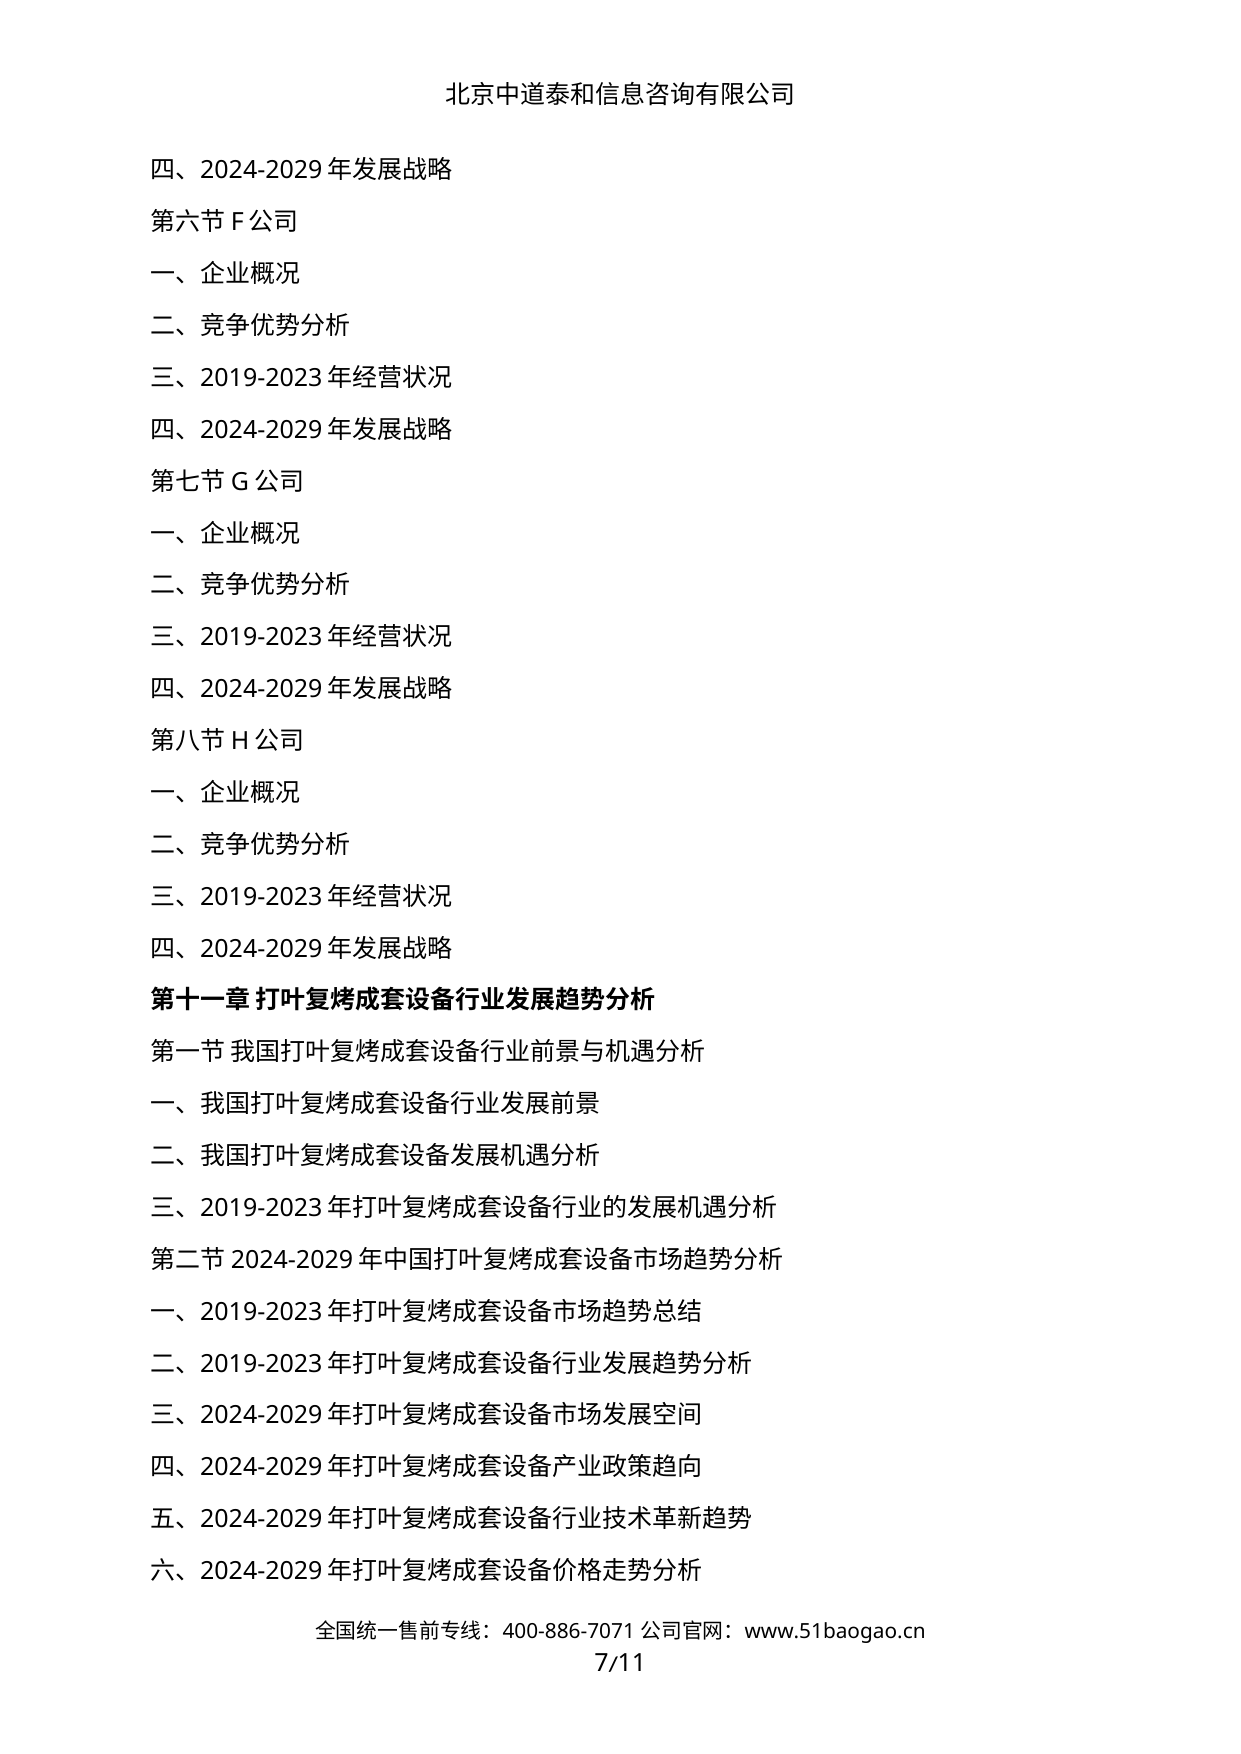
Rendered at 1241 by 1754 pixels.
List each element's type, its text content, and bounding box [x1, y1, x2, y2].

text 第一节 我国打叶复烤成套设备行业前景与机遇分析 [150, 1032, 1090, 1068]
text 二、2019-2023年打叶复烤成套设备行业发展趋势分析 [150, 1343, 1090, 1379]
text 三、2024-2029年打叶复烤成套设备市场发展空间 [150, 1395, 1090, 1431]
text 四、2024-2029年打叶复烤成套设备产业政策趋向 [150, 1447, 1090, 1483]
text 二、竞争优势分析 [150, 565, 1090, 601]
text 一、企业概况 [150, 254, 1090, 290]
text 一、2019-2023年打叶复烤成套设备市场趋势总结 [150, 1291, 1090, 1327]
text 一、企业概况 [150, 772, 1090, 809]
text 二、竞争优势分析 [150, 824, 1090, 861]
text 六、2024-2029年打叶复烤成套设备价格走势分析 [150, 1551, 1090, 1587]
text 第八节 H公司 [150, 721, 1090, 757]
text 四、2024-2029年发展战略 [150, 150, 1090, 186]
text 二、我国打叶复烤成套设备发展机遇分析 [150, 1136, 1090, 1172]
text 五、2024-2029年打叶复烤成套设备行业技术革新趋势 [150, 1499, 1090, 1535]
text 第六节 F公司 [150, 202, 1090, 238]
text 二、竞争优势分析 [150, 306, 1090, 342]
text 三、2019-2023年经营状况 [150, 357, 1090, 394]
text 四、2024-2029年发展战略 [150, 409, 1090, 446]
text 三、2019-2023年经营状况 [150, 617, 1090, 653]
text 第二节 2024-2029年中国打叶复烤成套设备市场趋势分析 [150, 1239, 1090, 1276]
text 一、企业概况 [150, 513, 1090, 549]
text 一、我国打叶复烤成套设备行业发展前景 [150, 1084, 1090, 1120]
text 三、2019-2023年打叶复烤成套设备行业的发展机遇分析 [150, 1187, 1090, 1224]
text 四、2024-2029年发展战略 [150, 928, 1090, 964]
text 四、2024-2029年发展战略 [150, 669, 1090, 705]
text 第十一章 打叶复烤成套设备行业发展趋势分析 [150, 980, 1090, 1016]
text 第七节 G公司 [150, 461, 1090, 497]
text 三、2019-2023年经营状况 [150, 876, 1090, 912]
